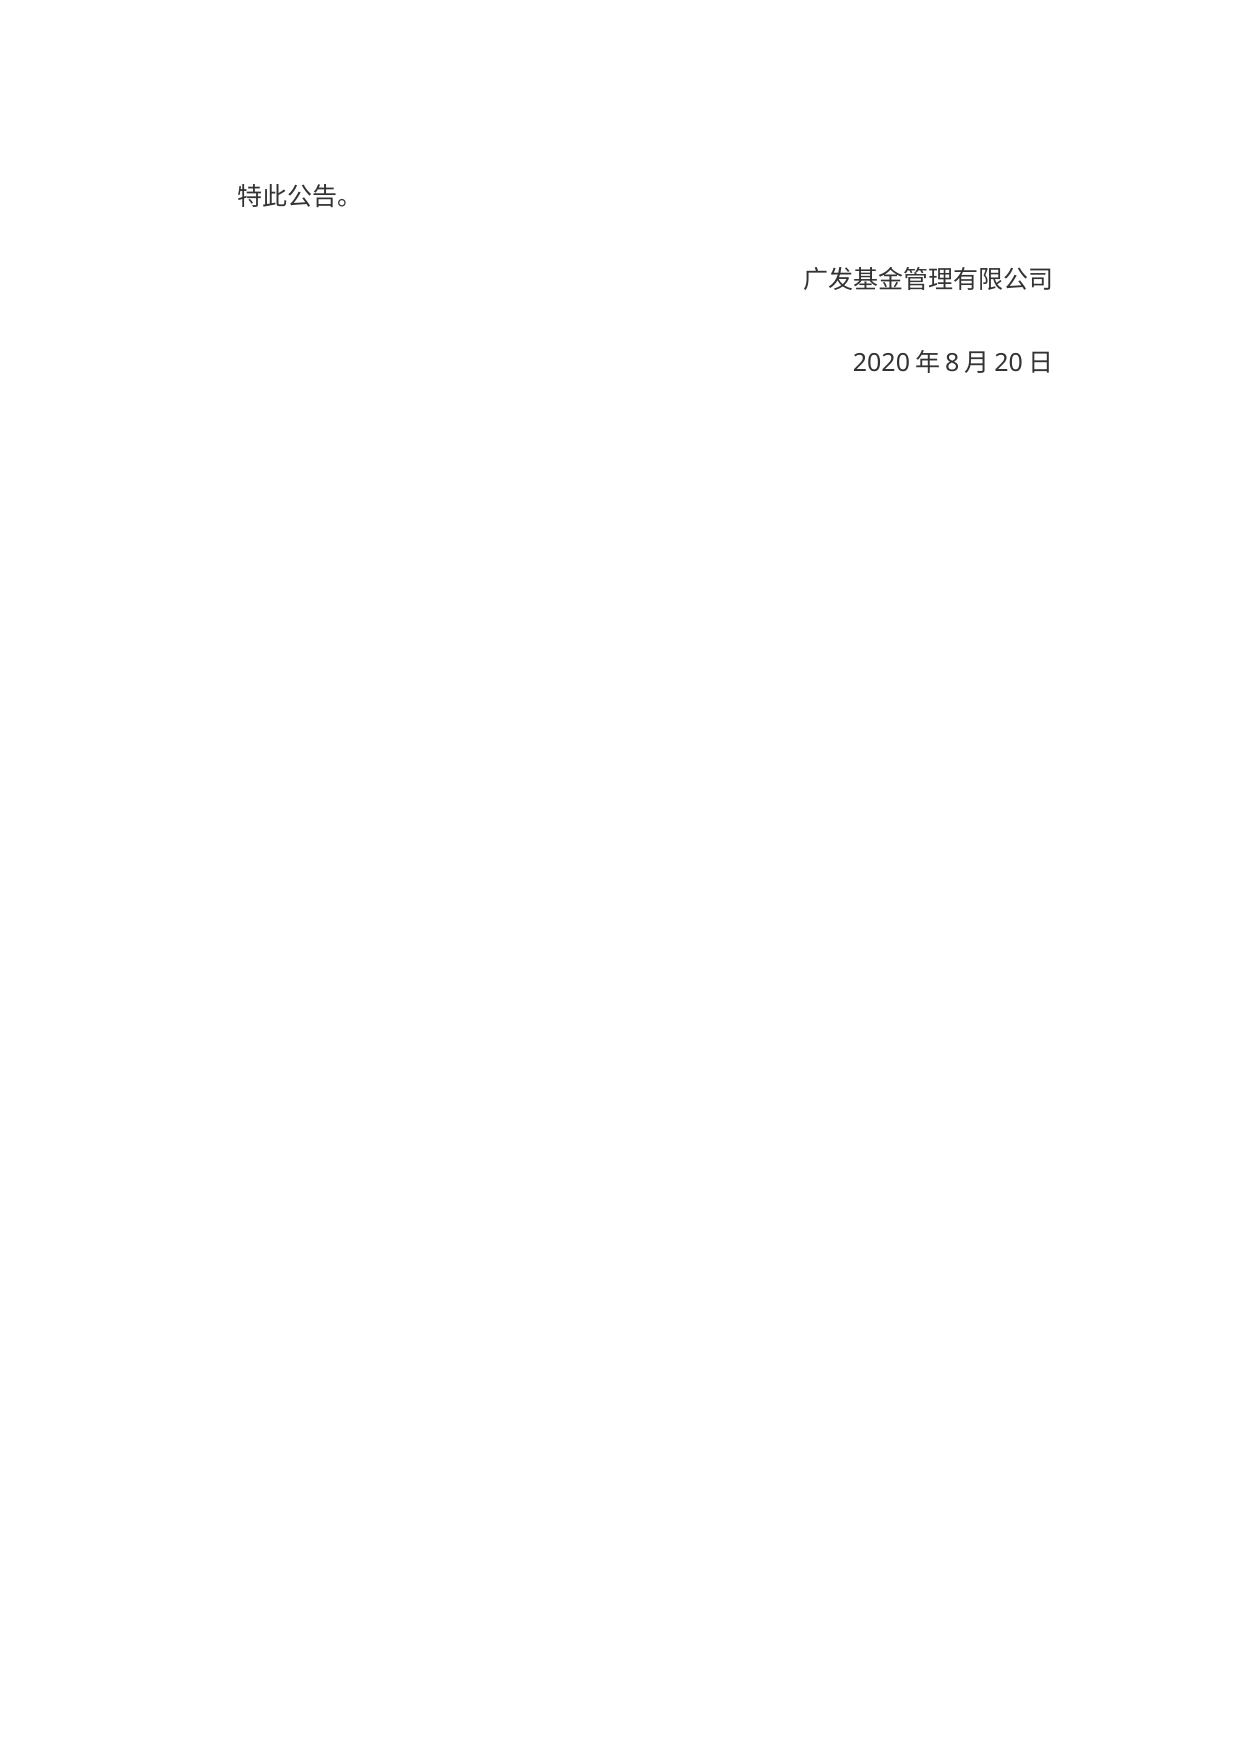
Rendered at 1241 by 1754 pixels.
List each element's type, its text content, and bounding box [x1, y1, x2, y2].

text 广发基金管理有限公司 [187, 245, 1053, 310]
text 2020年8月20日 [187, 328, 1053, 393]
text 特此公告。 [187, 162, 1053, 227]
